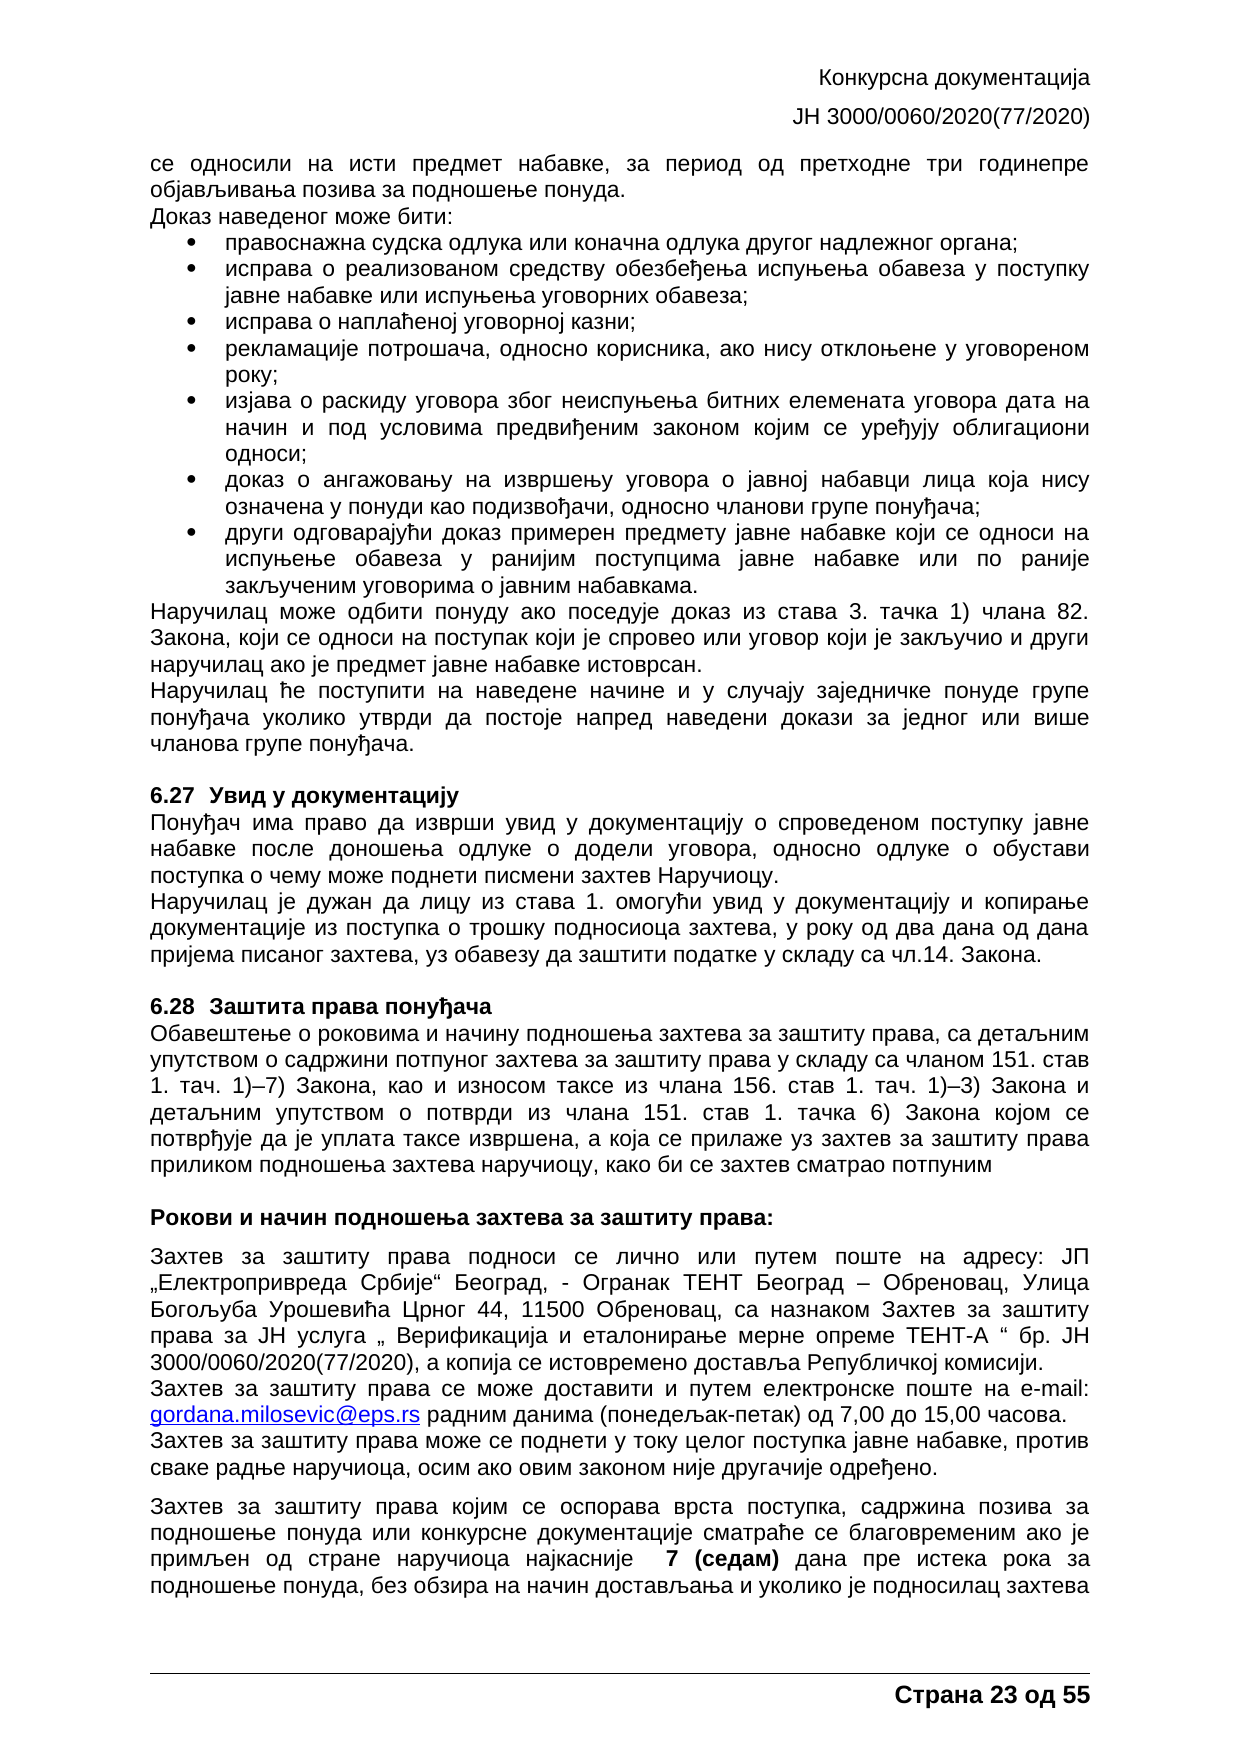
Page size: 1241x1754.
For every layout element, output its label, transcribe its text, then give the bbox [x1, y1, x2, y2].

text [150, 150, 1090, 203]
text изјава о раскиду уговора због неиспуњења битних елемената уговора дата на начин и под условима предвиђеним законом којим се уређују облигациони односи; [187, 387, 1090, 466]
text Наручилац је дужан да лицу из става 1. омогући увид у документацију и копирање документације из поступка о трошку подносиоца захтева, у року од два дана од дана пријема писаног захтева, уз обавезу да заштити податке у складу са чл.14. Закона. [150, 888, 1090, 967]
list Заштита права понуђача [150, 993, 1090, 1020]
text Захтев за заштиту права се може доставити и путем електронске поште на e-mail: gordana.milosevic@eps.rs радним данима (понедељак-петак) од 7,00 до 15,00 часова. [150, 1375, 1090, 1427]
text Наручилац може одбити понуду ако поседује доказ из става 3. тачка 1) члана 82. Закона, који се односи на поступак који је спровео или уговор који је закључио и други наручилац ако је предмет јавне набавке истоврсан. [150, 598, 1090, 677]
list Увид у документацију [150, 782, 1090, 809]
text Обавештење о роковима и начину подношења захтева за заштиту права, са детаљним упутством о садржини потпуног захтева за заштиту права у складу са чланом 151. став 1. тач. 1)–7) Закона, као и износом таксе из члана 156. став 1. тач. 1)–3) Закона и детаљним упутством о потврди из члана 151. став 1. тачка 6) Закона којом се потврђује да је уплата таксе извршена, а која се прилаже уз захтев за заштиту права приликом подношења захтева наручиоцу, како би се захтев сматрао потпуним [150, 1020, 1090, 1178]
text доказ о ангажовању на извршењу уговора о јавној набавци лица која нису означена у понуди као подизвођачи, односно чланови групе понуђача; [187, 466, 1090, 519]
text Наручилац ће поступити на наведене начине и у случају заједничке понуде групе понуђача уколико утврди да постоје напред наведени докази за једног или више чланова групе понуђача. [150, 677, 1090, 756]
text рекламације потрошача, односно корисника, ако нису отклоњене у уговореном року; [187, 334, 1090, 387]
text Понуђач има право да изврши увид у документацију о спроведеном поступку јавне набавке после доношења одлуке о додели уговора, односно одлуке о обустави поступка о чему може поднети писмени захтев Наручиоцу. [150, 809, 1090, 888]
text исправа о наплаћеној уговорној казни; [187, 308, 1090, 334]
text Захтев за заштиту права подноси се лично или путем поште на адресу: ЈП „Електропривреда Србије“ Београд, - Oгранак ТЕНТ Београд – Обреновац, Улица Богољуба Урошевића Црног 44, 11500 Обреновац, са назнаком Захтев за заштиту права за ЈН услуга „ Верификација и еталонирање мерне опреме ТЕНТ-А “ бр. ЈН 3000/0060/2020(77/2020), а копија се истовремено доставља Републичкој комисији. [150, 1243, 1090, 1375]
text други одговарајући доказ примерен предмету јавне набавке који се односи на испуњење обавеза у ранијим поступцима јавне набавке или по раније закљученим уговорима о јавним набавкама. [187, 519, 1090, 598]
text Доказ наведеног може бити: [150, 203, 1090, 229]
text Захтев за заштиту права може се поднети у току целог поступка јавне набавке, против сваке радње наручиоца, осим ако овим законом није другачије одређено. [150, 1427, 1090, 1480]
text правоснажна судска одлука или коначна одлука другог надлежног органа; [187, 229, 1090, 255]
text исправа о реализованом средству обезбеђења испуњења обавеза у поступку јавне набавке или испуњења уговорних обавеза; [187, 255, 1090, 308]
text Рокови и начин подношења захтева за заштиту права: [150, 1204, 1090, 1231]
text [150, 1493, 1090, 1598]
